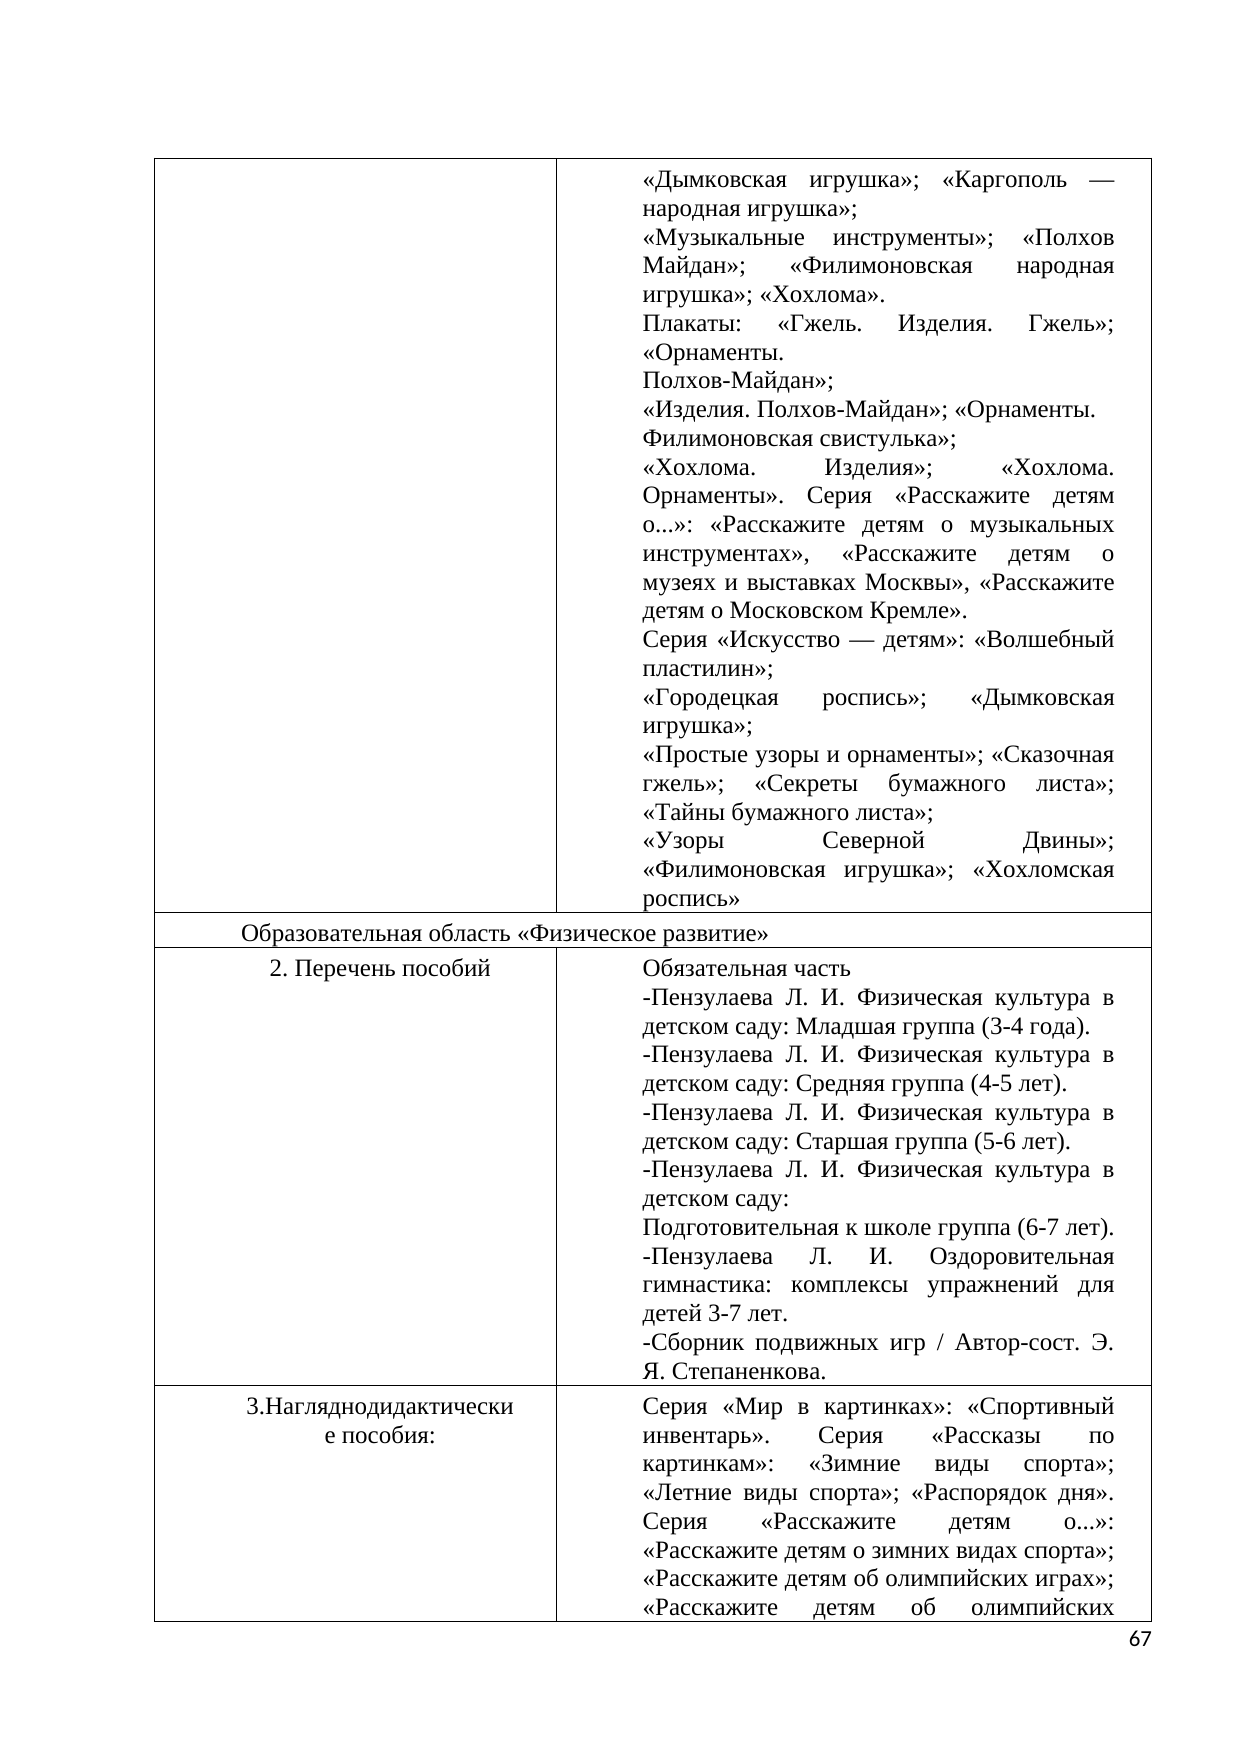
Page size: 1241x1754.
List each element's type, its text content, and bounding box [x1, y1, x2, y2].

table_cell Обязательная часть -Пензулаева Л. И. Физическая культура в детском саду: Младшая группа (3-4 года). -Пензулаева Л. И. Физическая культура в детском саду: Средняя группа (4-5 лет). -Пензулаева Л. И. Физическая культура в детском саду: Старшая группа (5-6 лет). -Пензулаева Л. И. Физическая культура в детском саду: Подготовительная к школе группа (6-7 лет). -Пензулаева Л. И. Оздоровительная гимнастика: комплексы упражнений для детей 3-7 лет. -Сборник подвижных игр / Автор-сост. Э. Я. Степаненкова. [557, 948, 1151, 1384]
table_cell 2. Перечень пособий [155, 948, 556, 1384]
table_cell Образовательная область «Физическое развитие» [155, 913, 1151, 947]
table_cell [557, 1386, 1151, 1621]
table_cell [155, 159, 556, 912]
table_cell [557, 159, 1151, 912]
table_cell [155, 1386, 556, 1621]
